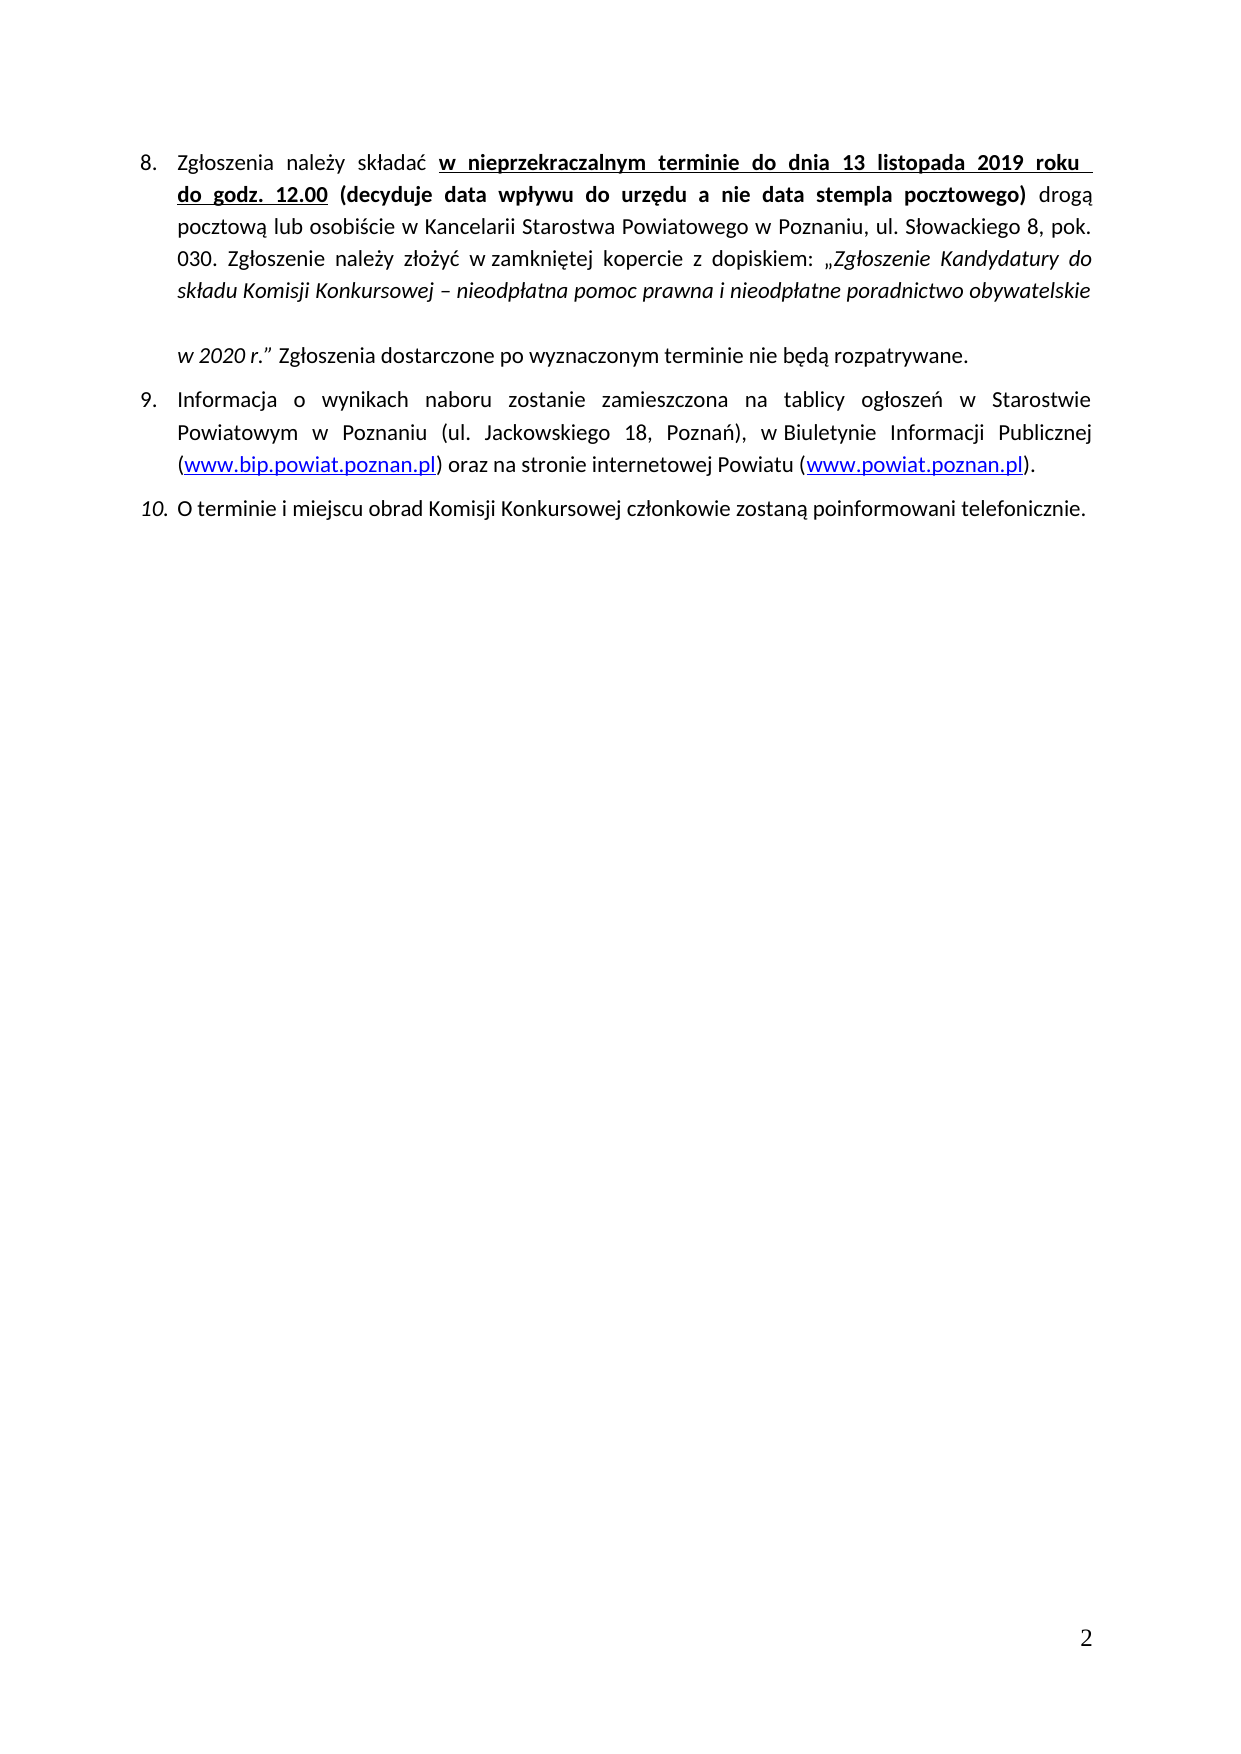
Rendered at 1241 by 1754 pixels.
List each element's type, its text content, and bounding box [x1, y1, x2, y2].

list O terminie i miejscu obrad Komisji Konkursowej członkowie zostaną poinformowani telefonicznie. [140, 494, 1093, 522]
list Zgłoszenia należy składać w nieprzekraczalnym terminie do dnia 13 listopada 2019 roku do godz. 12.00 (decyduje data wpływu do urzędu a nie data stempla pocztowego) drogą pocztową lub osobiście w Kancelarii Starostwa Powiatowego w Poznaniu, ul. Słowackiego 8, pok. 030. Zgłoszenie należy złożyć w zamkniętej kopercie z dopiskiem: „Zgłoszenie Kandydatury do składu Komisji Konkursowej – nieodpłatna pomoc prawna i nieodpłatne poradnictwo obywatelskie w 2020 r.” Zgłoszenia dostarczone po wyznaczonym terminie nie będą rozpatrywane. [140, 148, 1093, 369]
list Informacja o wynikach naboru zostanie zamieszczona na tablicy ogłoszeń w Starostwie Powiatowym w Poznaniu (ul. Jackowskiego 18, Poznań), w Biuletynie Informacji Publicznej (www.bip.powiat.poznan.pl) oraz na stronie internetowej Powiatu (www.powiat.poznan.pl). [140, 385, 1093, 478]
